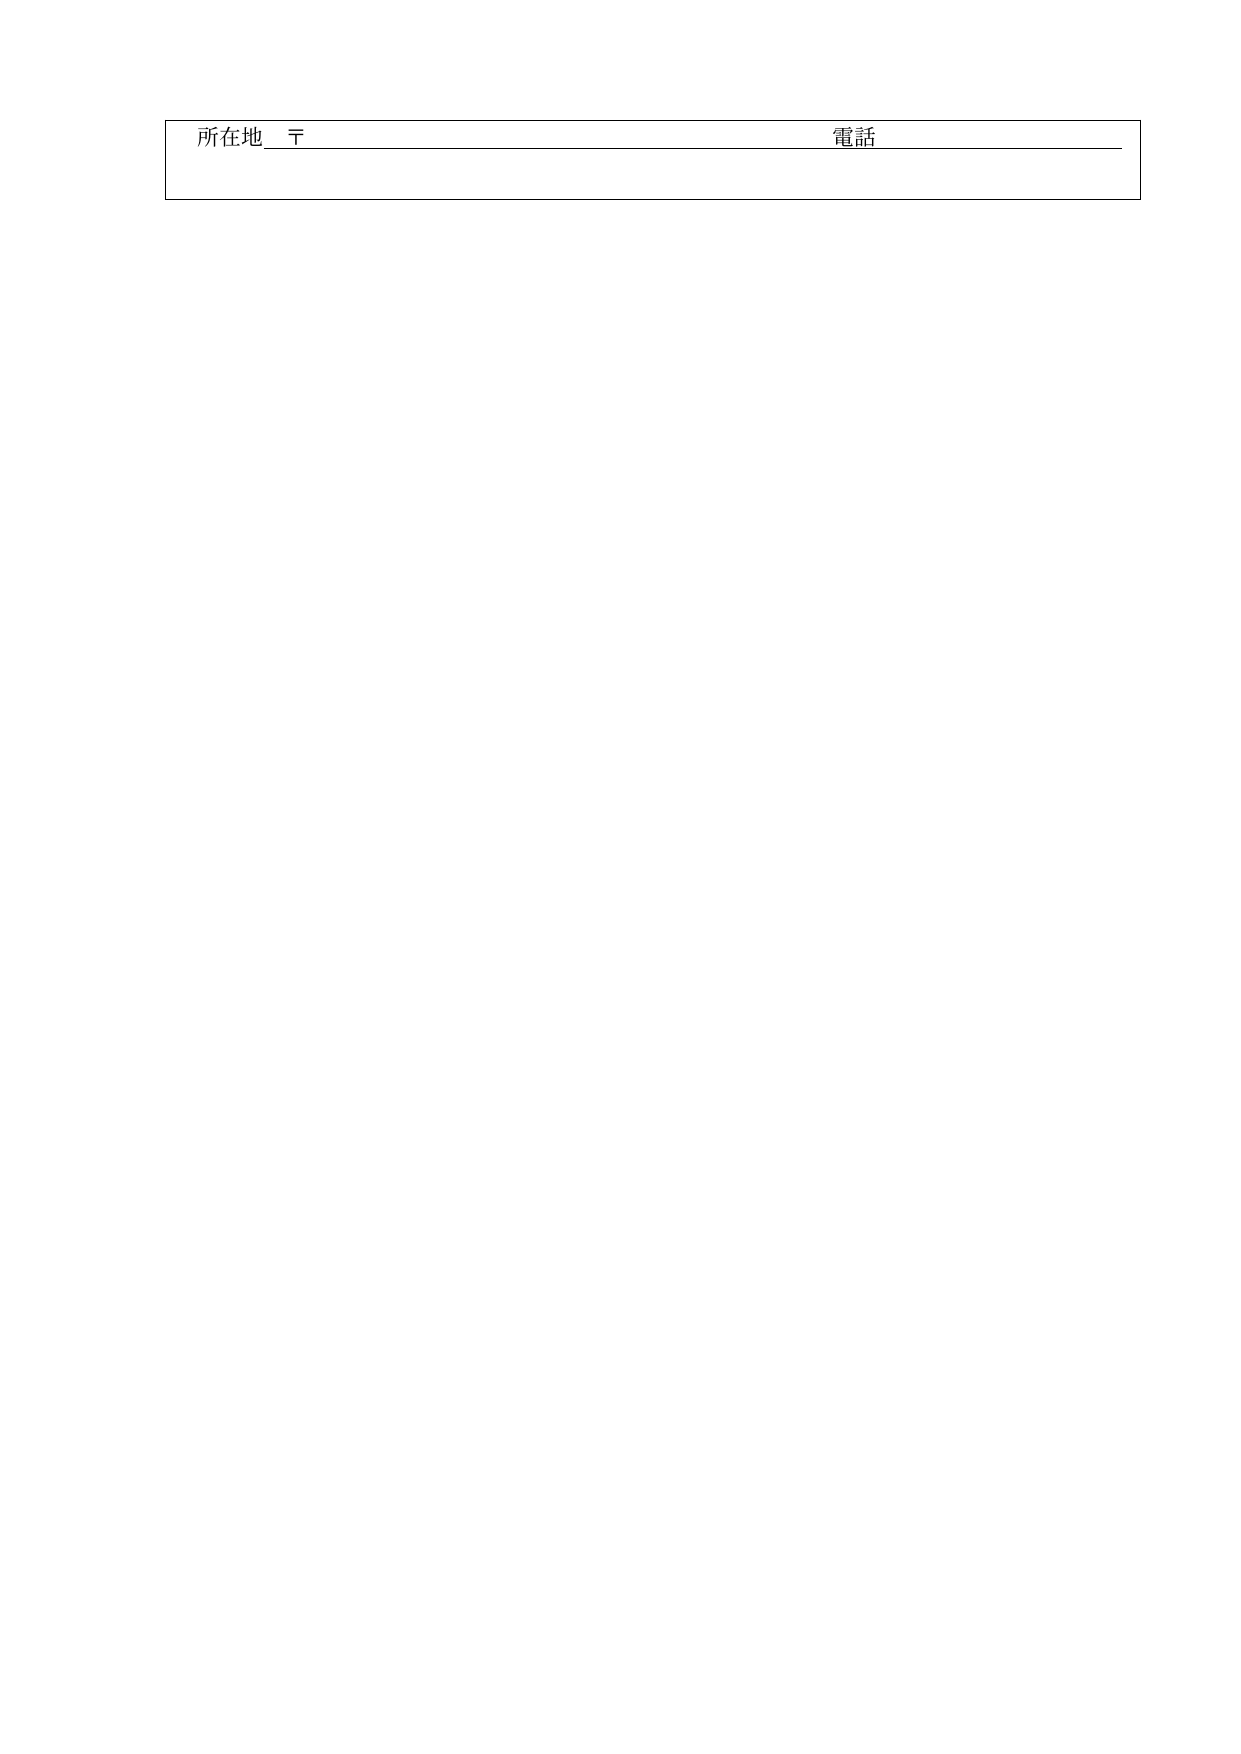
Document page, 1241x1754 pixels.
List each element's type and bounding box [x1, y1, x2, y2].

table_cell [166, 121, 1140, 199]
